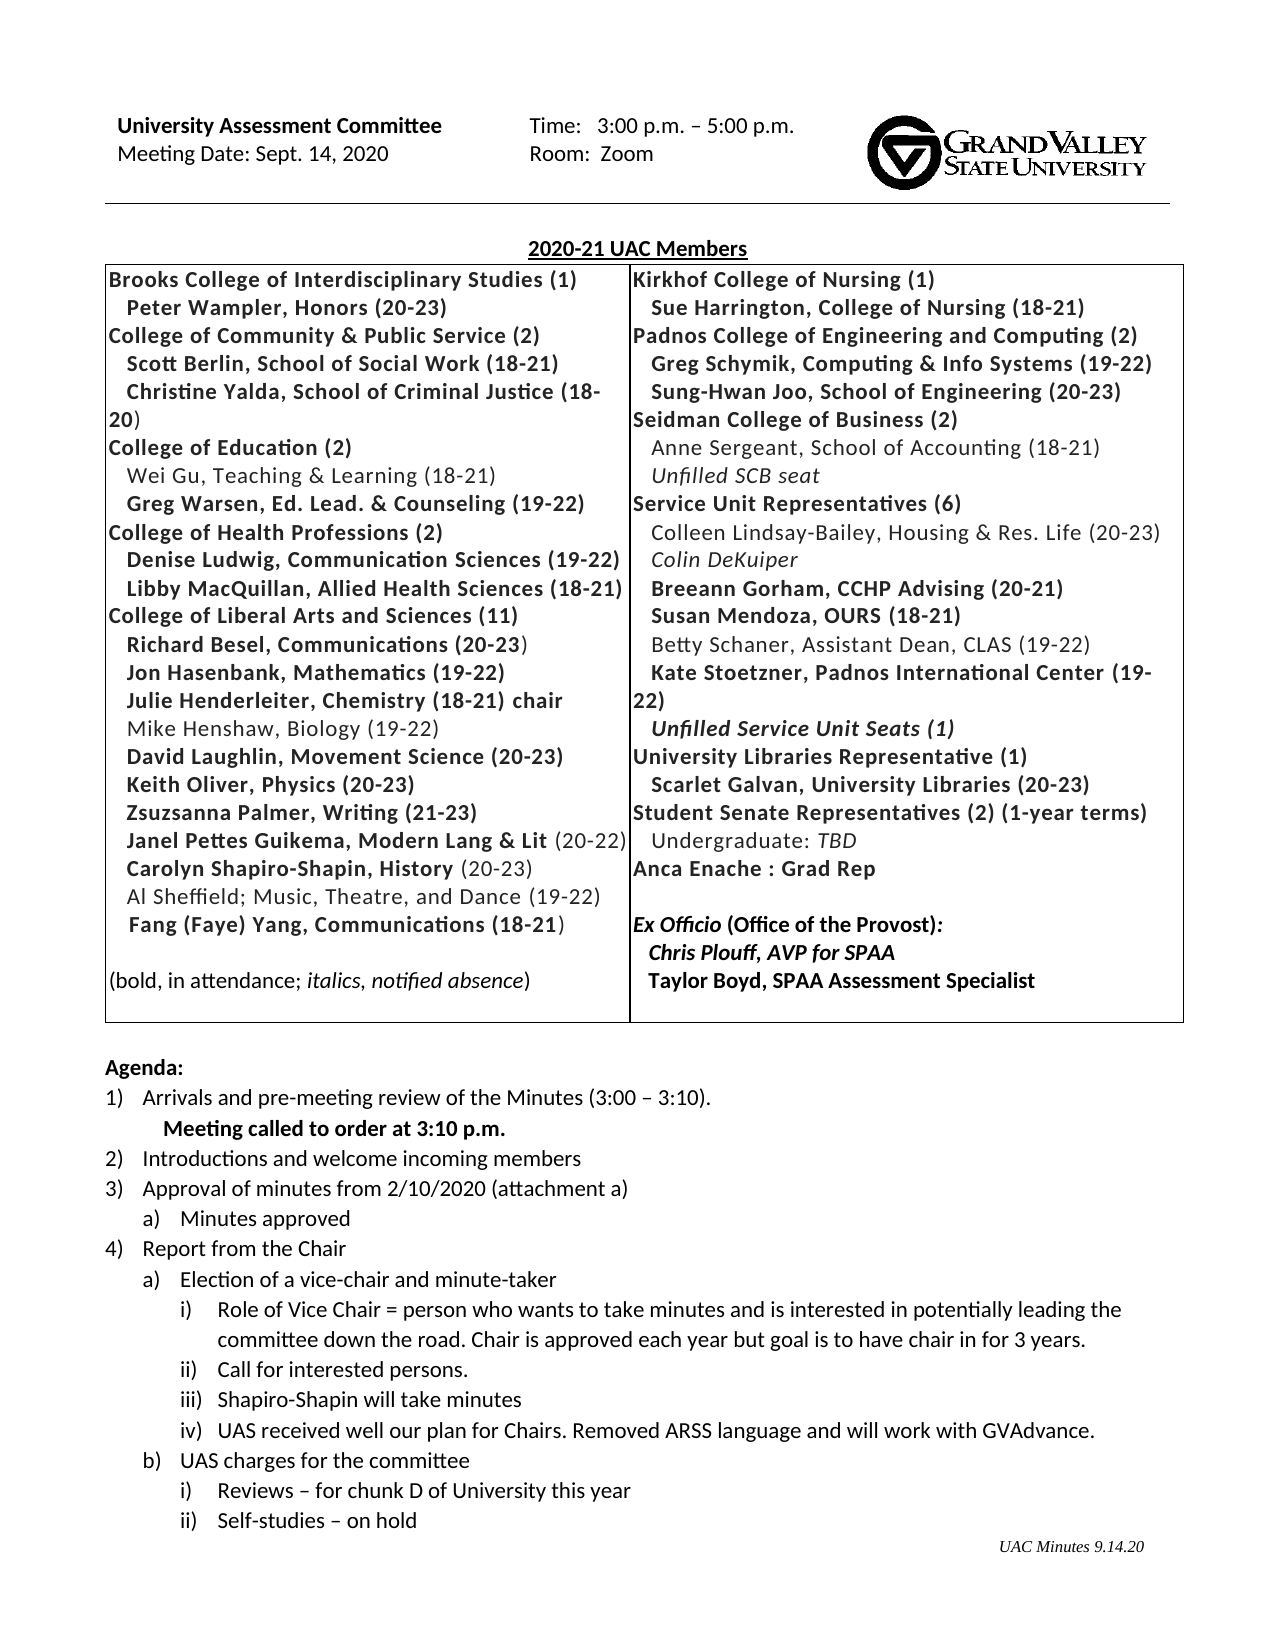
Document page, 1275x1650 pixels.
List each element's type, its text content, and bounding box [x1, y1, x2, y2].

list Election of a vice-chair and minute-taker [142, 1265, 1170, 1293]
table_header University Assessment Committee Meeting Date: Sept. 14, 2020 [105, 105, 517, 203]
list Reviews – for chunk D of University this year [180, 1476, 1170, 1504]
list Call for interested persons. [180, 1355, 1170, 1383]
list Minutes approved [142, 1204, 1170, 1232]
list UAS charges for the committee [142, 1446, 1170, 1474]
list Approval of minutes from 2/10/2020 (attachment a) [105, 1174, 1170, 1202]
list Arrivals and pre-meeting review of the Minutes (3:00 – 3:10). Meeting called to order at 3:10 p.m. [105, 1083, 1170, 1142]
list Role of Vice Chair = person who wants to take minutes and is interested in potentially leading the committee down the road. Chair is approved each year but goal is to have chair in for 3 years. [180, 1295, 1170, 1353]
list Introductions and welcome incoming members [105, 1144, 1170, 1172]
text 2020-21 UAC Members [105, 234, 1170, 262]
list UAS received well our plan for Chairs. Removed ARSS language and will work with GVAdvance. [180, 1416, 1170, 1444]
table_header Time: 3:00 p.m. – 5:00 p.m. Room: Zoom [518, 105, 807, 203]
picture [863, 111, 1159, 197]
list Shapiro-Shapin will take minutes [180, 1386, 1170, 1413]
list Report from the Chair [105, 1234, 1170, 1262]
list Self-studies – on hold [180, 1506, 1170, 1534]
text Agenda: [105, 1053, 1170, 1081]
table_header Kirkhof College of Nursing (1) Sue Harrington, College of Nursing (18-21) Padnos College of Engineering and Computing (2) Greg Schymik, Computing & Info Systems (19-22) Sung-Hwan Joo, School of Engineering (20-23) Seidman College of Business (2) Anne Sergeant, School of Accounting (18-21) Unfilled SCB seat Service Unit Representatives (6) Colleen Lindsay-Bailey, Housing & Res. Life (20-23) Colin DeKuiper Breeann Gorham, CCHP Advising (20-21) Susan Mendoza, OURS (18-21) Betty Schaner, Assistant Dean, CLAS (19-22) Kate Stoetzner, Padnos International Center (19-22) Unfilled Service Unit Seats (1) University Libraries Representative (1) Scarlet Galvan, University Libraries (20-23) Student Senate Representatives (2) (1-year terms) Undergraduate: TBD Anca Enache : Grad Rep Ex Officio (Office of the Provost): Chris Plouff, AVP for SPAA Taylor Boyd, SPAA Assessment Specialist [631, 265, 1183, 1022]
table_header Brooks College of Interdisciplinary Studies (1) Peter Wampler, Honors (20-23) College of Community & Public Service (2) Scott Berlin, School of Social Work (18-21) Christine Yalda, School of Criminal Justice (18-20) College of Education (2) Wei Gu, Teaching & Learning (18-21) Greg Warsen, Ed. Lead. & Counseling (19-22) College of Health Professions (2) Denise Ludwig, Communication Sciences (19-22) Libby MacQuillan, Allied Health Sciences (18-21) College of Liberal Arts and Sciences (11) Richard Besel, Communications (20-23) Jon Hasenbank, Mathematics (19-22) Julie Henderleiter, Chemistry (18-21) chair Mike Henshaw, Biology (19-22) David Laughlin, Movement Science (20-23) Keith Oliver, Physics (20-23) Zsuzsanna Palmer, Writing (21-23) Janel Pettes Guikema, Modern Lang & Lit (20-22) Carolyn Shapiro-Shapin, History (20-23) Al Sheffield; Music, Theatre, and Dance (19-22) Fang (Faye) Yang, Communications (18-21) (bold, in attendance; italics, notified absence) [106, 265, 629, 1022]
table_header [807, 105, 1170, 203]
